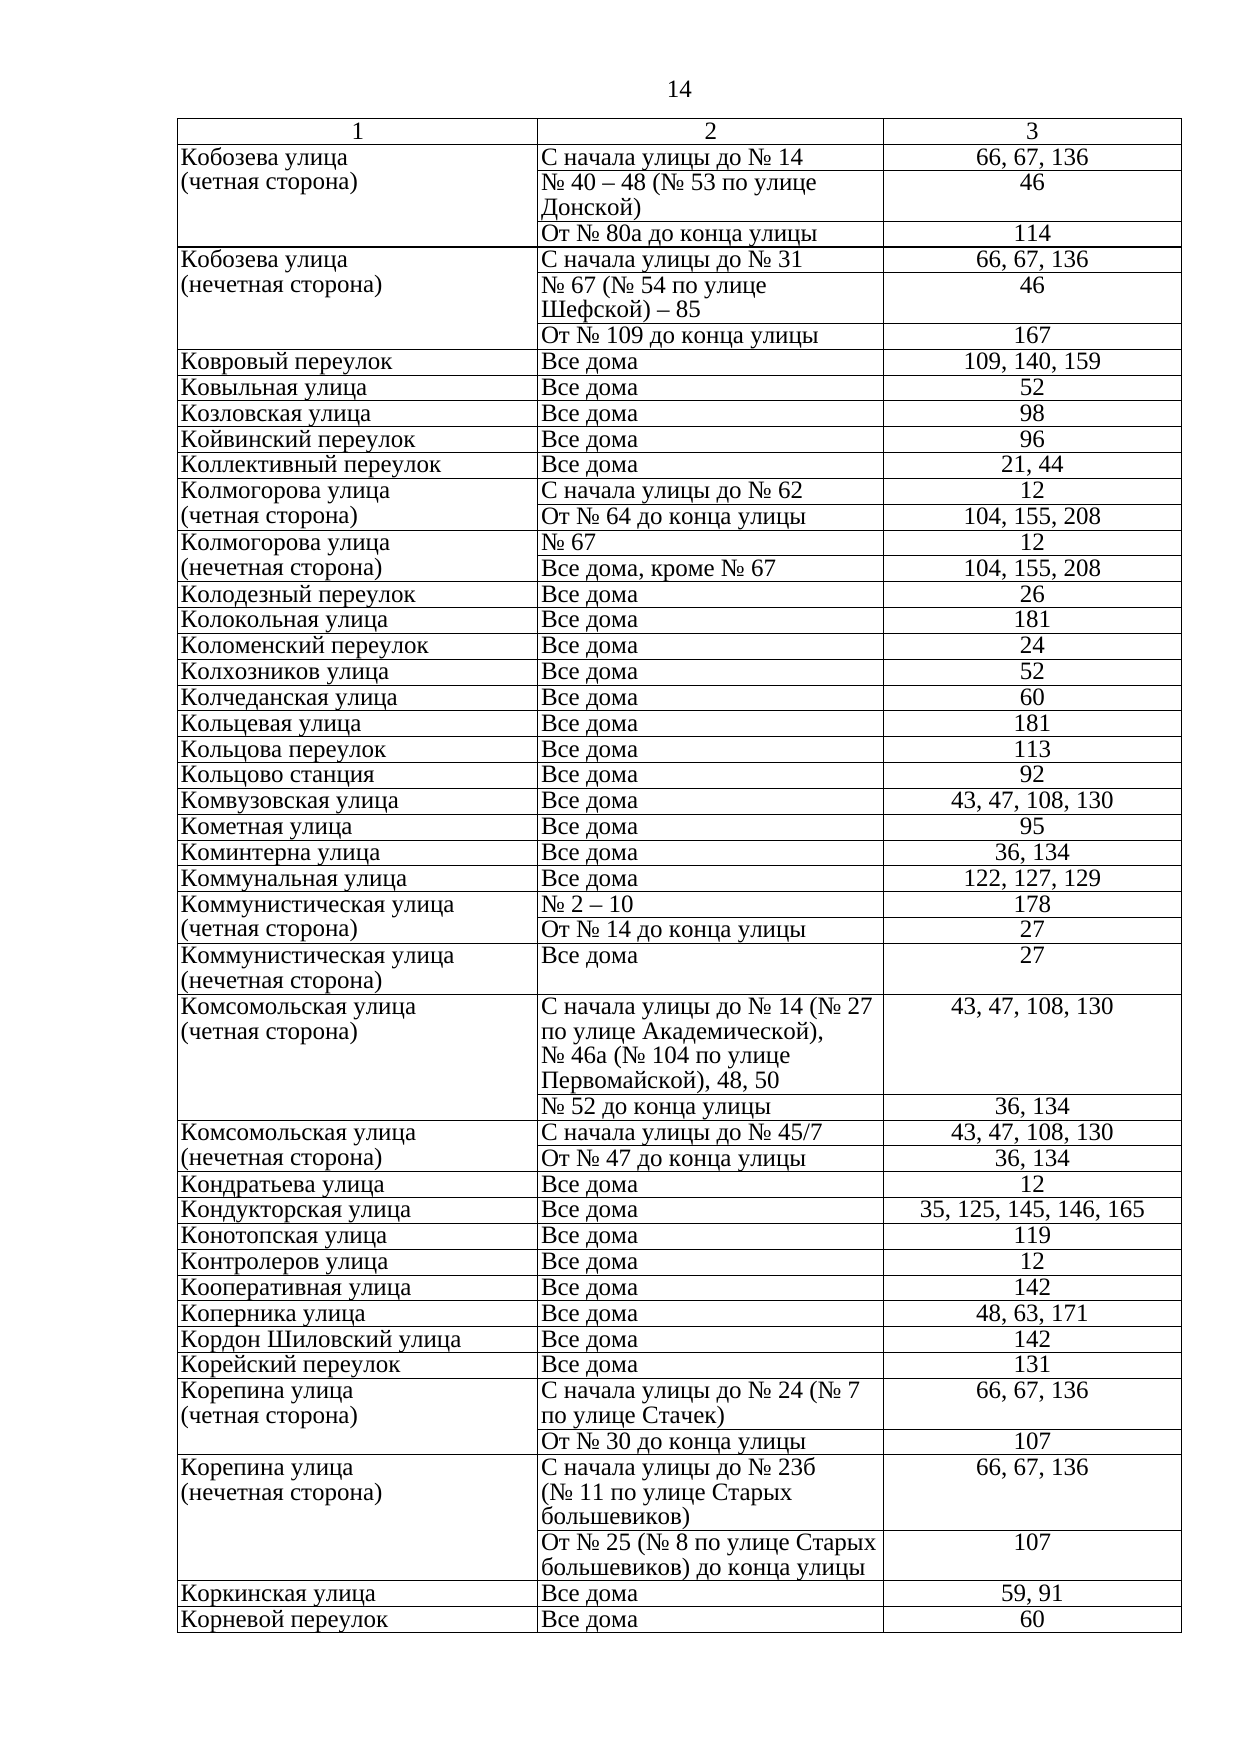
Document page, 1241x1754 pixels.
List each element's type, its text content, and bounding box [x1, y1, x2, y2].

table_cell От № 80а до конца улицы [538, 222, 883, 246]
table_cell № 2 – 10 [538, 892, 883, 917]
table_cell Комвузовская улица [178, 789, 537, 814]
table_cell Корепина улица (нечетная сторона) [178, 1455, 537, 1580]
table_cell Все дома [538, 763, 883, 788]
table_cell 12 [884, 531, 1181, 555]
table_cell Кобозева улица (нечетная сторона) [178, 248, 537, 349]
table_cell Козловская улица [178, 401, 537, 426]
table_cell Все дома [538, 737, 883, 762]
table_cell Все дома [538, 634, 883, 659]
table_cell 167 [884, 324, 1181, 349]
table_cell 60 [884, 686, 1181, 710]
table_cell 178 [884, 892, 1181, 917]
table_cell Коминтерна улица [178, 841, 537, 865]
table_cell Все дома [538, 686, 883, 710]
table_cell 98 [884, 401, 1181, 426]
table_cell 104, 155, 208 [884, 556, 1181, 581]
table_cell Все дома [538, 608, 883, 633]
table_cell 181 [884, 608, 1181, 633]
table_cell Кондратьева улица [178, 1172, 537, 1197]
table_cell 114 [884, 222, 1181, 246]
table_cell Конотопская улица [178, 1224, 537, 1249]
table_cell Все дома [538, 1276, 883, 1300]
table_cell 122, 127, 129 [884, 866, 1181, 891]
table_cell С начала улицы до № 23б (№ 11 по улице Старых большевиков) [538, 1455, 883, 1530]
table_cell От № 64 до конца улицы [538, 505, 883, 529]
table_cell 119 [884, 1224, 1181, 1249]
table_cell Кондукторская улица [178, 1198, 537, 1223]
table_cell № 67 (№ 54 по улице Шефской) – 85 [538, 273, 883, 323]
table_cell № 52 до конца улицы [538, 1095, 883, 1119]
table_cell 113 [884, 737, 1181, 762]
table_cell Все дома [538, 1353, 883, 1378]
table_cell Все дома [538, 453, 883, 478]
table_cell Все дома, кроме № 67 [538, 556, 883, 581]
table_cell 26 [884, 582, 1181, 607]
table_cell Коммунистическая улица (нечетная сторона) [178, 944, 537, 993]
table_cell 46 [884, 171, 1181, 221]
table_cell Кооперативная улица [178, 1276, 537, 1300]
table_cell Комсомольская улица (четная сторона) [178, 995, 537, 1119]
table_cell Все дома [538, 660, 883, 684]
table_cell 60 [884, 1607, 1181, 1632]
table_cell Колмогорова улица (четная сторона) [178, 479, 537, 529]
table_cell Все дома [538, 1172, 883, 1197]
table_cell Все дома [538, 582, 883, 607]
table_cell Все дома [538, 789, 883, 814]
table_cell Все дома [538, 350, 883, 374]
table_cell Колхозников улица [178, 660, 537, 684]
table_cell Колчеданская улица [178, 686, 537, 710]
table_cell Все дома [538, 866, 883, 891]
table_cell С начала улицы до № 62 [538, 479, 883, 504]
table_cell 21, 44 [884, 453, 1181, 478]
table_cell Корепина улица (четная сторона) [178, 1379, 537, 1454]
table_cell Коперника улица [178, 1301, 537, 1326]
table_cell 104, 155, 208 [884, 505, 1181, 529]
table_cell С начала улицы до № 45/7 [538, 1121, 883, 1145]
table_cell № 40 – 48 (№ 53 по улице Донской) [538, 171, 883, 221]
table_cell Все дома [538, 427, 883, 452]
table_header 3 [884, 119, 1181, 144]
table_cell Все дома [538, 711, 883, 736]
table_cell Кольцевая улица [178, 711, 537, 736]
table_cell Все дома [538, 401, 883, 426]
table_cell 52 [884, 376, 1181, 400]
table_cell Кордон Шиловский улица [178, 1327, 537, 1352]
table_cell От № 14 до конца улицы [538, 918, 883, 943]
table_cell Кометная улица [178, 815, 537, 839]
table_cell 43, 47, 108, 130 [884, 1121, 1181, 1145]
table_cell От № 25 (№ 8 по улице Старых большевиков) до конца улицы [538, 1531, 883, 1580]
table_cell 142 [884, 1276, 1181, 1300]
table_cell 109, 140, 159 [884, 350, 1181, 374]
table_cell Все дома [538, 1224, 883, 1249]
table_cell Все дома [538, 815, 883, 839]
table_cell 36, 134 [884, 1146, 1181, 1171]
table_cell 43, 47, 108, 130 [884, 995, 1181, 1094]
table_cell 24 [884, 634, 1181, 659]
table_cell Колмогорова улица (нечетная сторона) [178, 531, 537, 581]
table_cell С начала улицы до № 31 [538, 248, 883, 272]
table_cell 107 [884, 1531, 1181, 1580]
table_cell От № 109 до конца улицы [538, 324, 883, 349]
table_cell 35, 125, 145, 146, 165 [884, 1198, 1181, 1223]
table_cell Коллективный переулок [178, 453, 537, 478]
table_cell 95 [884, 815, 1181, 839]
table_cell Коломенский переулок [178, 634, 537, 659]
table_cell Все дома [538, 1198, 883, 1223]
table_cell Ковровый переулок [178, 350, 537, 374]
table_cell 12 [884, 1172, 1181, 1197]
table_cell 46 [884, 273, 1181, 323]
table_cell 66, 67, 136 [884, 248, 1181, 272]
table_cell Коркинская улица [178, 1581, 537, 1606]
table_cell Коммунистическая улица (четная сторона) [178, 892, 537, 943]
table_cell 36, 134 [884, 841, 1181, 865]
table_cell 27 [884, 944, 1181, 993]
table_cell 43, 47, 108, 130 [884, 789, 1181, 814]
table_cell 59, 91 [884, 1581, 1181, 1606]
table_cell С начала улицы до № 24 (№ 7 по улице Стачек) [538, 1379, 883, 1428]
table_cell 66, 67, 136 [884, 1455, 1181, 1530]
table_cell Все дома [538, 944, 883, 993]
table_cell Корейский переулок [178, 1353, 537, 1378]
table_cell 52 [884, 660, 1181, 684]
table_cell 27 [884, 918, 1181, 943]
table_header 2 [538, 119, 883, 144]
table_cell Корневой переулок [178, 1607, 537, 1632]
table_cell Ковыльная улица [178, 376, 537, 400]
table_cell Колокольная улица [178, 608, 537, 633]
table_cell С начала улицы до № 14 [538, 145, 883, 170]
table_cell Все дома [538, 1250, 883, 1274]
table_cell Койвинский переулок [178, 427, 537, 452]
table_cell Все дома [538, 1581, 883, 1606]
table_cell Кольцово станция [178, 763, 537, 788]
table_cell 36, 134 [884, 1095, 1181, 1119]
table_cell От № 47 до конца улицы [538, 1146, 883, 1171]
table_cell 12 [884, 1250, 1181, 1274]
table_cell Все дома [538, 376, 883, 400]
table_cell С начала улицы до № 14 (№ 27 по улице Академической), № 46а (№ 104 по улице Первомайской), 48, 50 [538, 995, 883, 1094]
table_cell Коммунальная улица [178, 866, 537, 891]
table_cell 66, 67, 136 [884, 1379, 1181, 1428]
table_cell От № 30 до конца улицы [538, 1430, 883, 1454]
table_cell Все дома [538, 1327, 883, 1352]
table_cell № 67 [538, 531, 883, 555]
table_cell Все дома [538, 841, 883, 865]
table_cell Все дома [538, 1301, 883, 1326]
table_cell Кольцова переулок [178, 737, 537, 762]
table_cell 12 [884, 479, 1181, 504]
table_cell 107 [884, 1430, 1181, 1454]
table_cell 92 [884, 763, 1181, 788]
table_cell Контролеров улица [178, 1250, 537, 1274]
table_header 1 [178, 119, 537, 144]
table_cell Комсомольская улица (нечетная сторона) [178, 1121, 537, 1171]
table_cell Кобозева улица (четная сторона) [178, 145, 537, 246]
table_cell 66, 67, 136 [884, 145, 1181, 170]
table_cell 181 [884, 711, 1181, 736]
table_cell Колодезный переулок [178, 582, 537, 607]
table_cell Все дома [538, 1607, 883, 1632]
table_cell 131 [884, 1353, 1181, 1378]
table_cell 48, 63, 171 [884, 1301, 1181, 1326]
table_cell 96 [884, 427, 1181, 452]
table_cell 142 [884, 1327, 1181, 1352]
